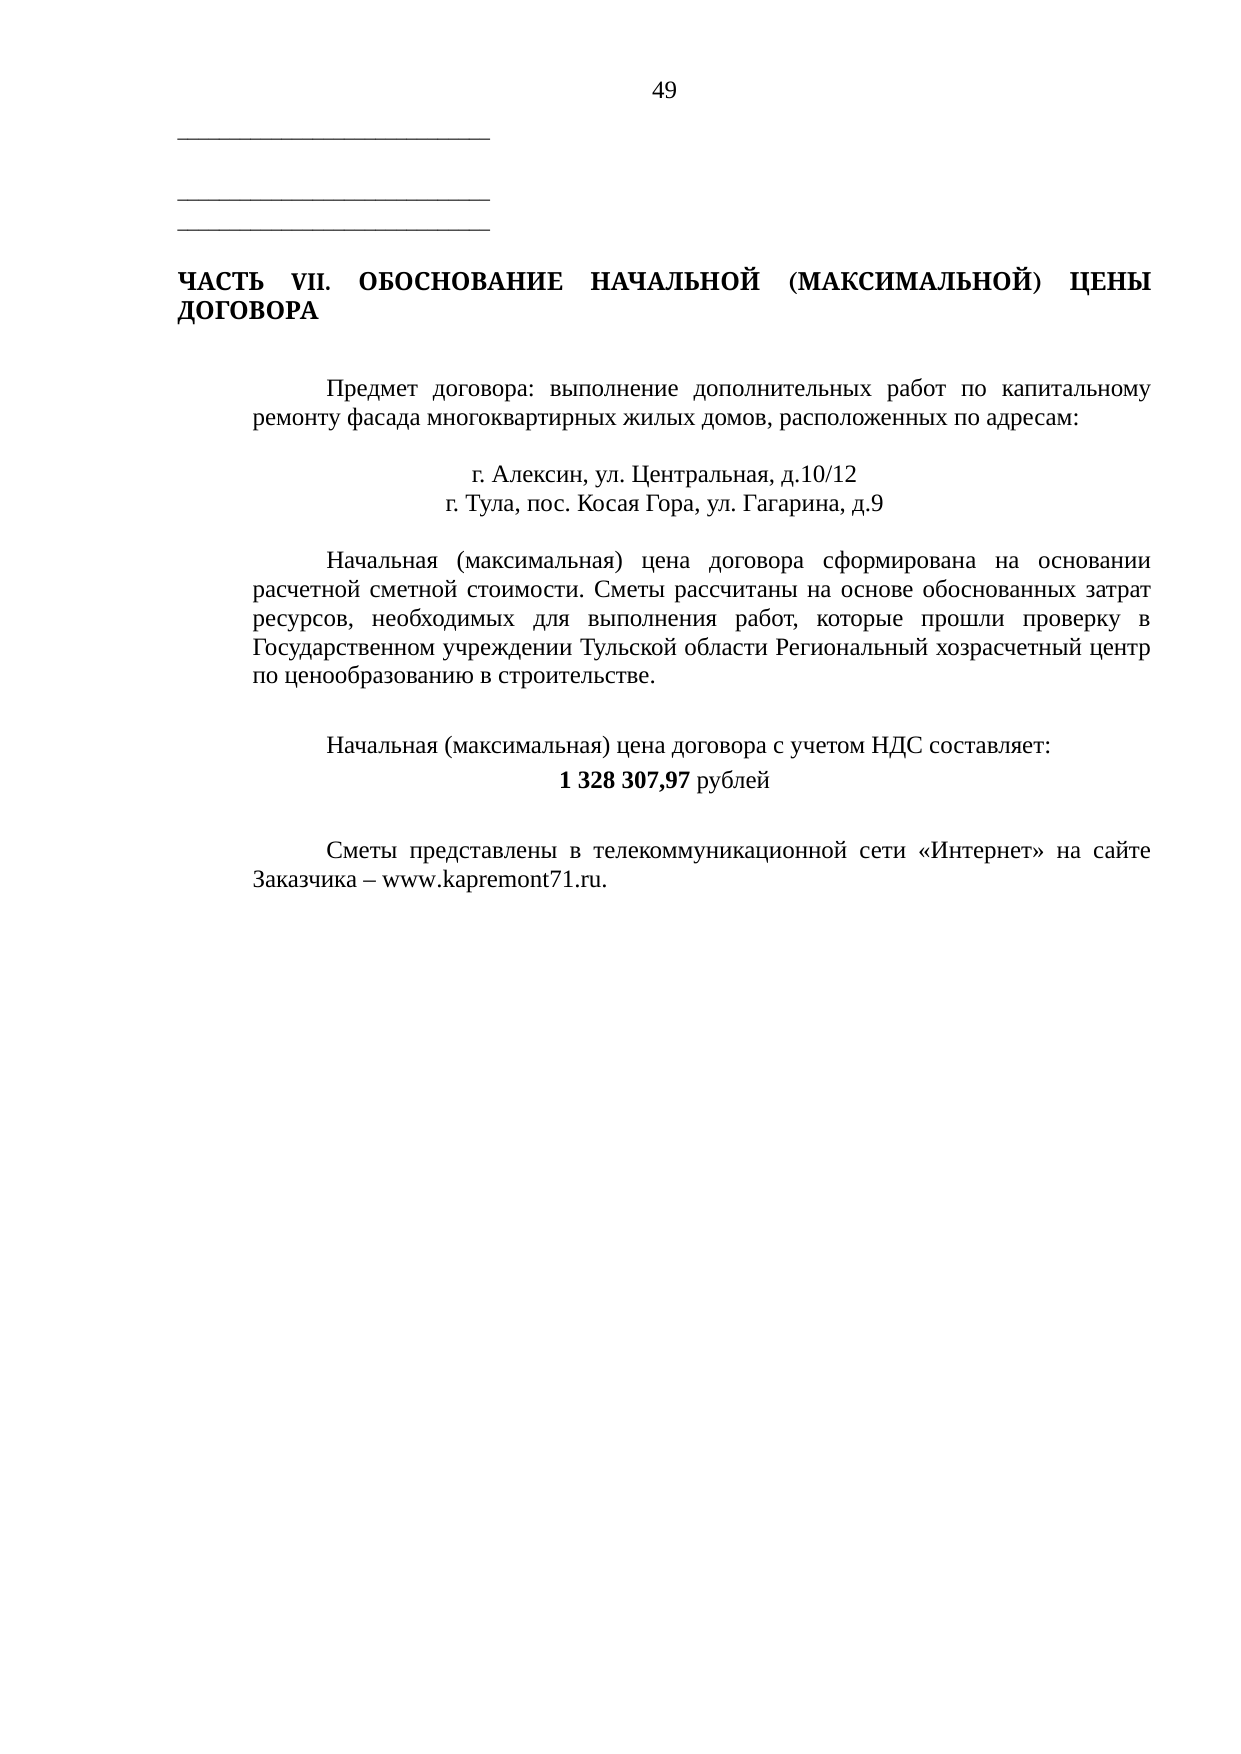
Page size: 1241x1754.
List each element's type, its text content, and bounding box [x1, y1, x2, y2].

text Начальная (максимальная) цена договора с учетом НДС составляет: [252, 731, 1152, 759]
subtitle ЧАСТЬ VII. ОБОСНОВАНИЕ НАЧАЛЬНОЙ (МАКСИМАЛЬНОЙ) ЦЕНЫ ДОГОВОРА [177, 268, 1152, 326]
text Предмет договора: выполнение дополнительных работ по капитальному ремонту фасада многоквартирных жилых домов, расположенных по адресам: [252, 373, 1152, 431]
text г. Тула, пос. Косая Гора, ул. Гагарина, д.9 [177, 488, 1152, 517]
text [177, 118, 1152, 142]
text Сметы представлены в телекоммуникационной сети «Интернет» на сайте Заказчика – www.kapremont71.ru. [252, 836, 1152, 893]
text ______________________________ [177, 179, 1152, 203]
list ______________________________ [177, 209, 1152, 233]
text г. Алексин, ул. Центральная, д.10/12 [177, 459, 1152, 488]
text 1 328 307,97 рублей [177, 766, 1152, 794]
text Начальная (максимальная) цена договора сформирована на основании расчетной сметной стоимости. Сметы рассчитаны на основе обоснованных затрат ресурсов, необходимых для выполнения работ, которые прошли проверку в Государственном учреждении Тульской области Региональный хозрасчетный центр по ценообразованию в строительстве. [252, 546, 1152, 689]
